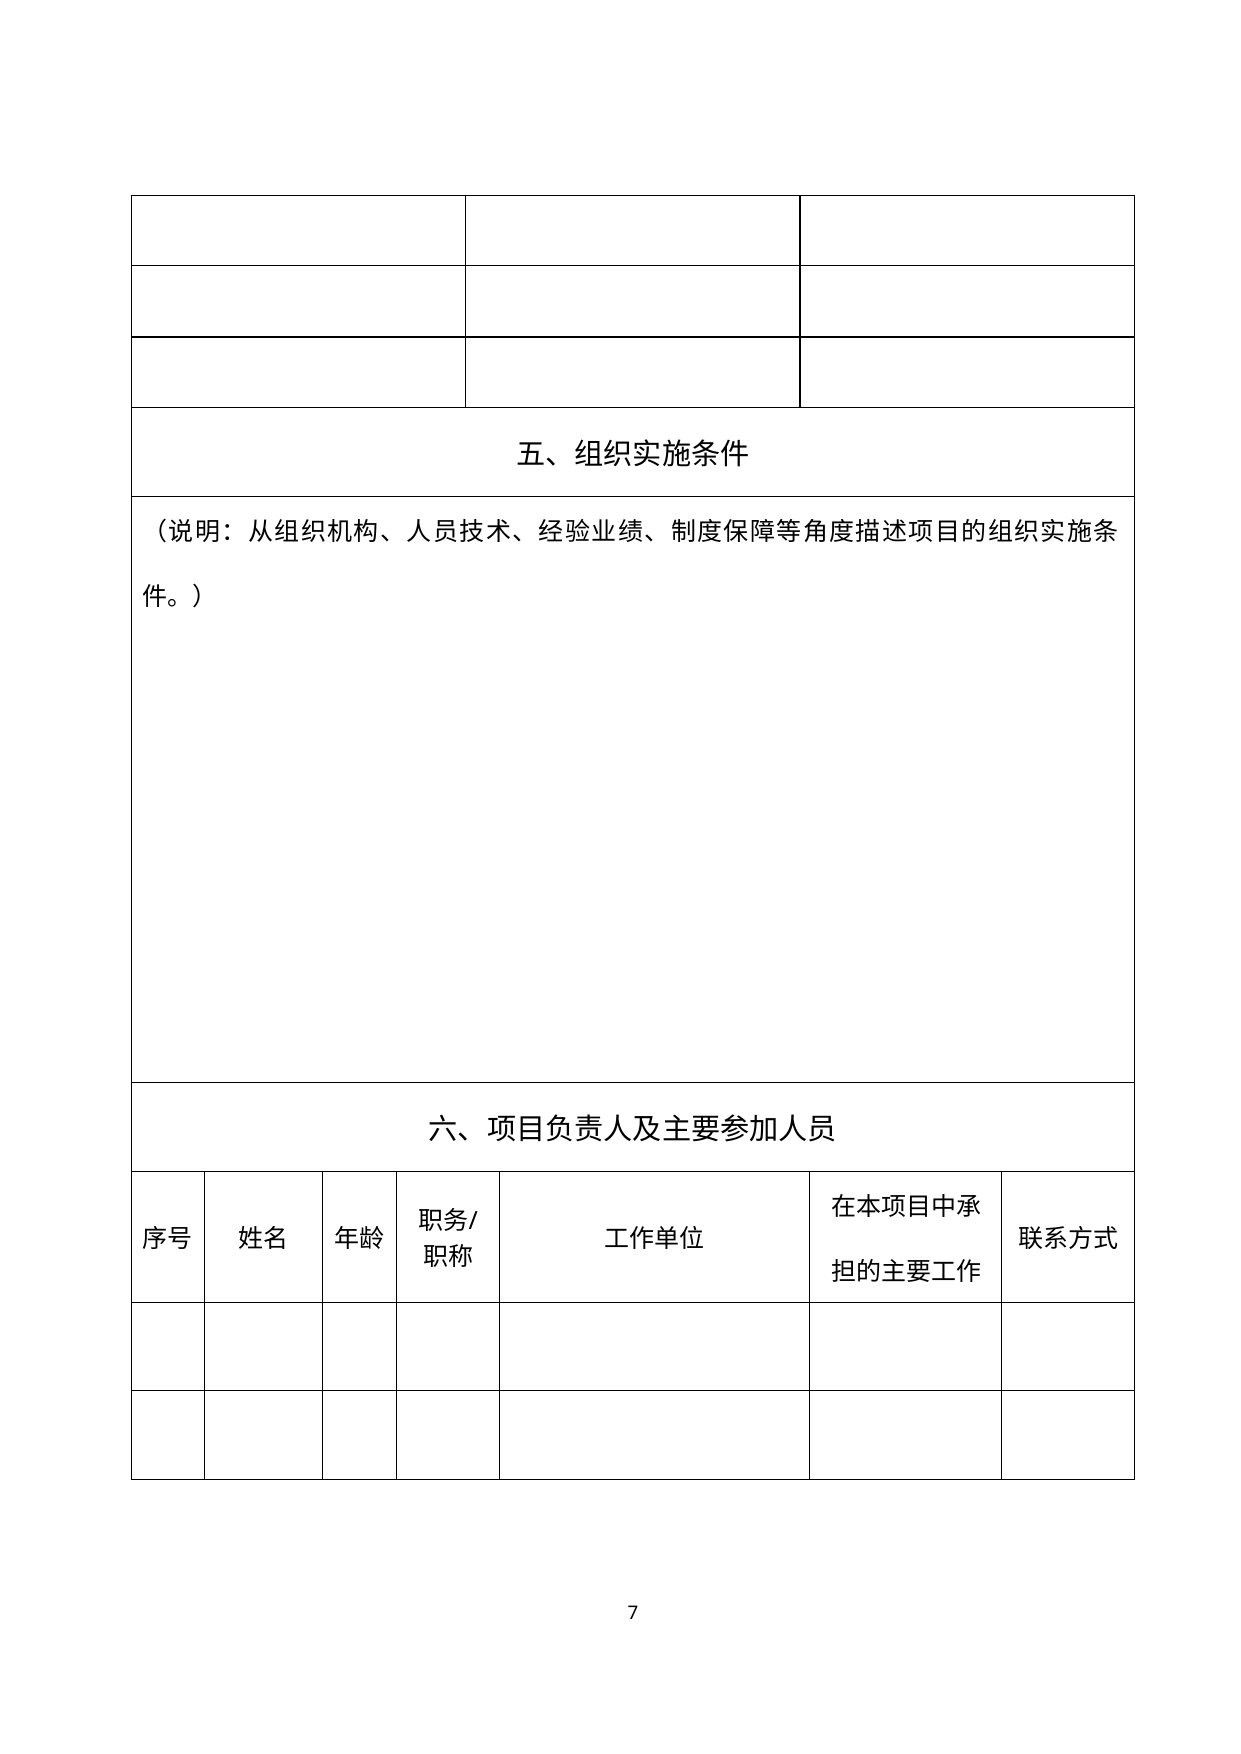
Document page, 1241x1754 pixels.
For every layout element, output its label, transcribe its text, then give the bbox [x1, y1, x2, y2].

table_cell [132, 266, 465, 336]
table_cell [466, 338, 799, 407]
table_cell [466, 266, 799, 336]
table_cell 序号 [132, 1172, 204, 1302]
table_cell [801, 338, 1134, 407]
table_cell [323, 1303, 396, 1390]
table_cell [466, 196, 799, 265]
table_cell 职务/职称 [397, 1172, 499, 1302]
table_cell 联系方式 [1002, 1172, 1134, 1302]
table_cell [801, 196, 1134, 265]
table_cell [132, 1391, 204, 1479]
table_cell [323, 1391, 396, 1479]
table_cell [397, 1391, 499, 1479]
table_cell 在本项目中承担的主要工作 [810, 1172, 1001, 1302]
table_cell [132, 1303, 204, 1390]
table_cell [1002, 1391, 1134, 1479]
table_cell [500, 1391, 809, 1479]
table_cell （说明：从组织机构、人员技术、经验业绩、制度保障等角度描述项目的组织实施条件。） [132, 497, 1134, 1082]
table_cell 年龄 [323, 1172, 396, 1302]
table_cell [397, 1303, 499, 1390]
table_cell [500, 1303, 809, 1390]
table_cell [205, 1391, 322, 1479]
table_cell [801, 266, 1134, 336]
table_cell [810, 1303, 1001, 1390]
table_cell 工作单位 [500, 1172, 809, 1302]
table_cell [810, 1391, 1001, 1479]
table_cell [132, 196, 465, 265]
table_cell [132, 338, 465, 407]
table_cell 六、项目负责人及主要参加人员 [132, 1083, 1134, 1171]
table_cell 姓名 [205, 1172, 322, 1302]
table_cell 五、组织实施条件 [132, 408, 1134, 496]
table_cell [1002, 1303, 1134, 1390]
table_cell [205, 1303, 322, 1390]
